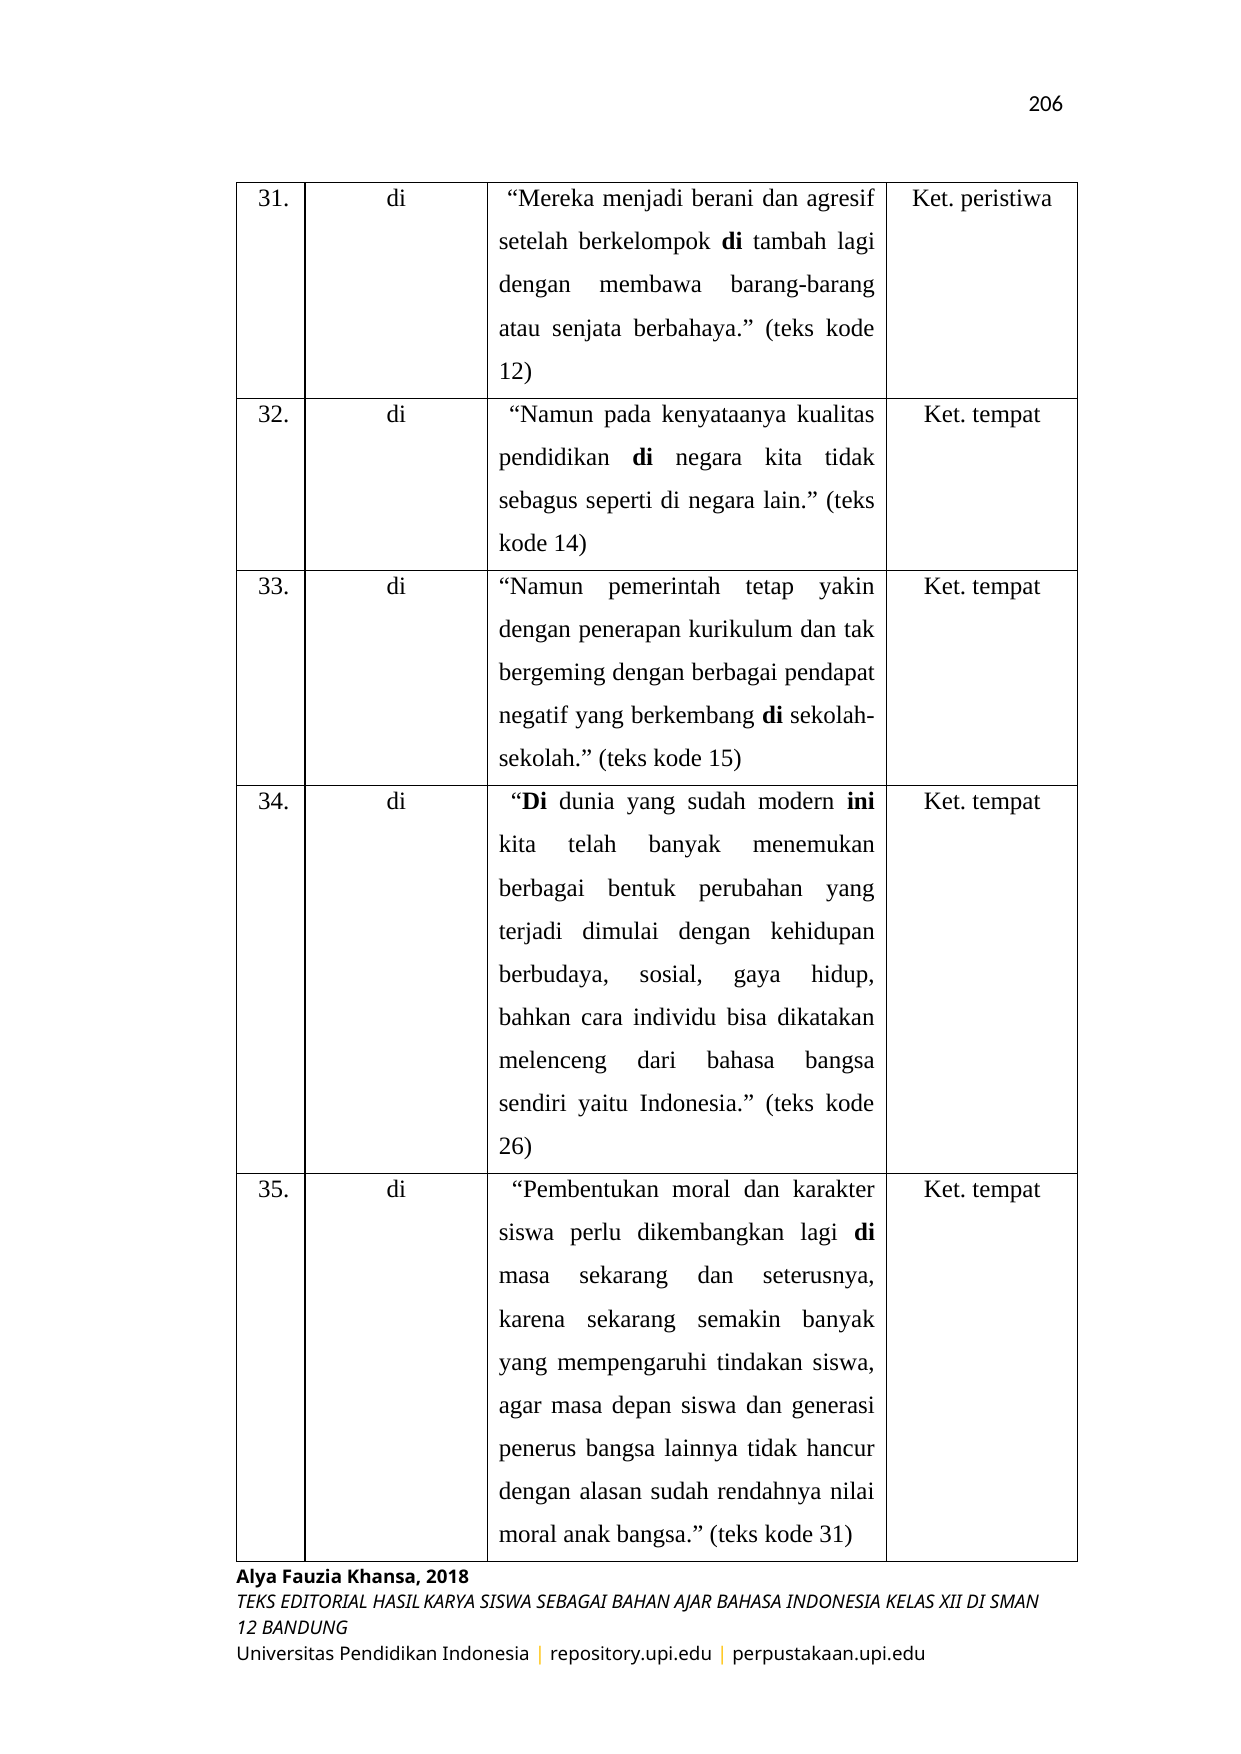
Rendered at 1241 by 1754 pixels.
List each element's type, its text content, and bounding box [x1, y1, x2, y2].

table_cell di [306, 571, 487, 785]
table_cell di [306, 399, 487, 570]
table_cell “Di dunia yang sudah modern ini kita telah banyak menemukan berbagai bentuk perubahan yang terjadi dimulai dengan kehidupan berbudaya, sosial, gaya hidup, bahkan cara individu bisa dikatakan melenceng dari bahasa bangsa sendiri yaitu Indonesia.” (teks kode 26) [488, 786, 886, 1173]
table_cell [237, 183, 304, 398]
table_cell Ket. peristiwa [887, 183, 1077, 398]
table_cell di [306, 1174, 487, 1561]
table_cell Ket. tempat [887, 1174, 1077, 1561]
table_cell [237, 571, 304, 785]
table_cell “Namun pada kenyataanya kualitas pendidikan di negara kita tidak sebagus seperti di negara lain.” (teks kode 14) [488, 399, 886, 570]
table_cell “Namun pemerintah tetap yakin dengan penerapan kurikulum dan tak bergeming dengan berbagai pendapat negatif yang berkembang di sekolah-sekolah.” (teks kode 15) [488, 571, 886, 785]
table_cell di [306, 786, 487, 1173]
table_cell “Pembentukan moral dan karakter siswa perlu dikembangkan lagi di masa sekarang dan seterusnya, karena sekarang semakin banyak yang mempengaruhi tindakan siswa, agar masa depan siswa dan generasi penerus bangsa lainnya tidak hancur dengan alasan sudah rendahnya nilai moral anak bangsa.” (teks kode 31) [488, 1174, 886, 1561]
table_cell [237, 786, 304, 1173]
table_cell di [306, 183, 487, 398]
table_cell [237, 399, 304, 570]
table_cell “Mereka menjadi berani dan agresif setelah berkelompok di tambah lagi dengan membawa barang-barang atau senjata berbahaya.” (teks kode 12) [488, 183, 886, 398]
table_cell [237, 1174, 304, 1561]
table_cell Ket. tempat [887, 571, 1077, 785]
table_cell Ket. tempat [887, 399, 1077, 570]
table_cell Ket. tempat [887, 786, 1077, 1173]
